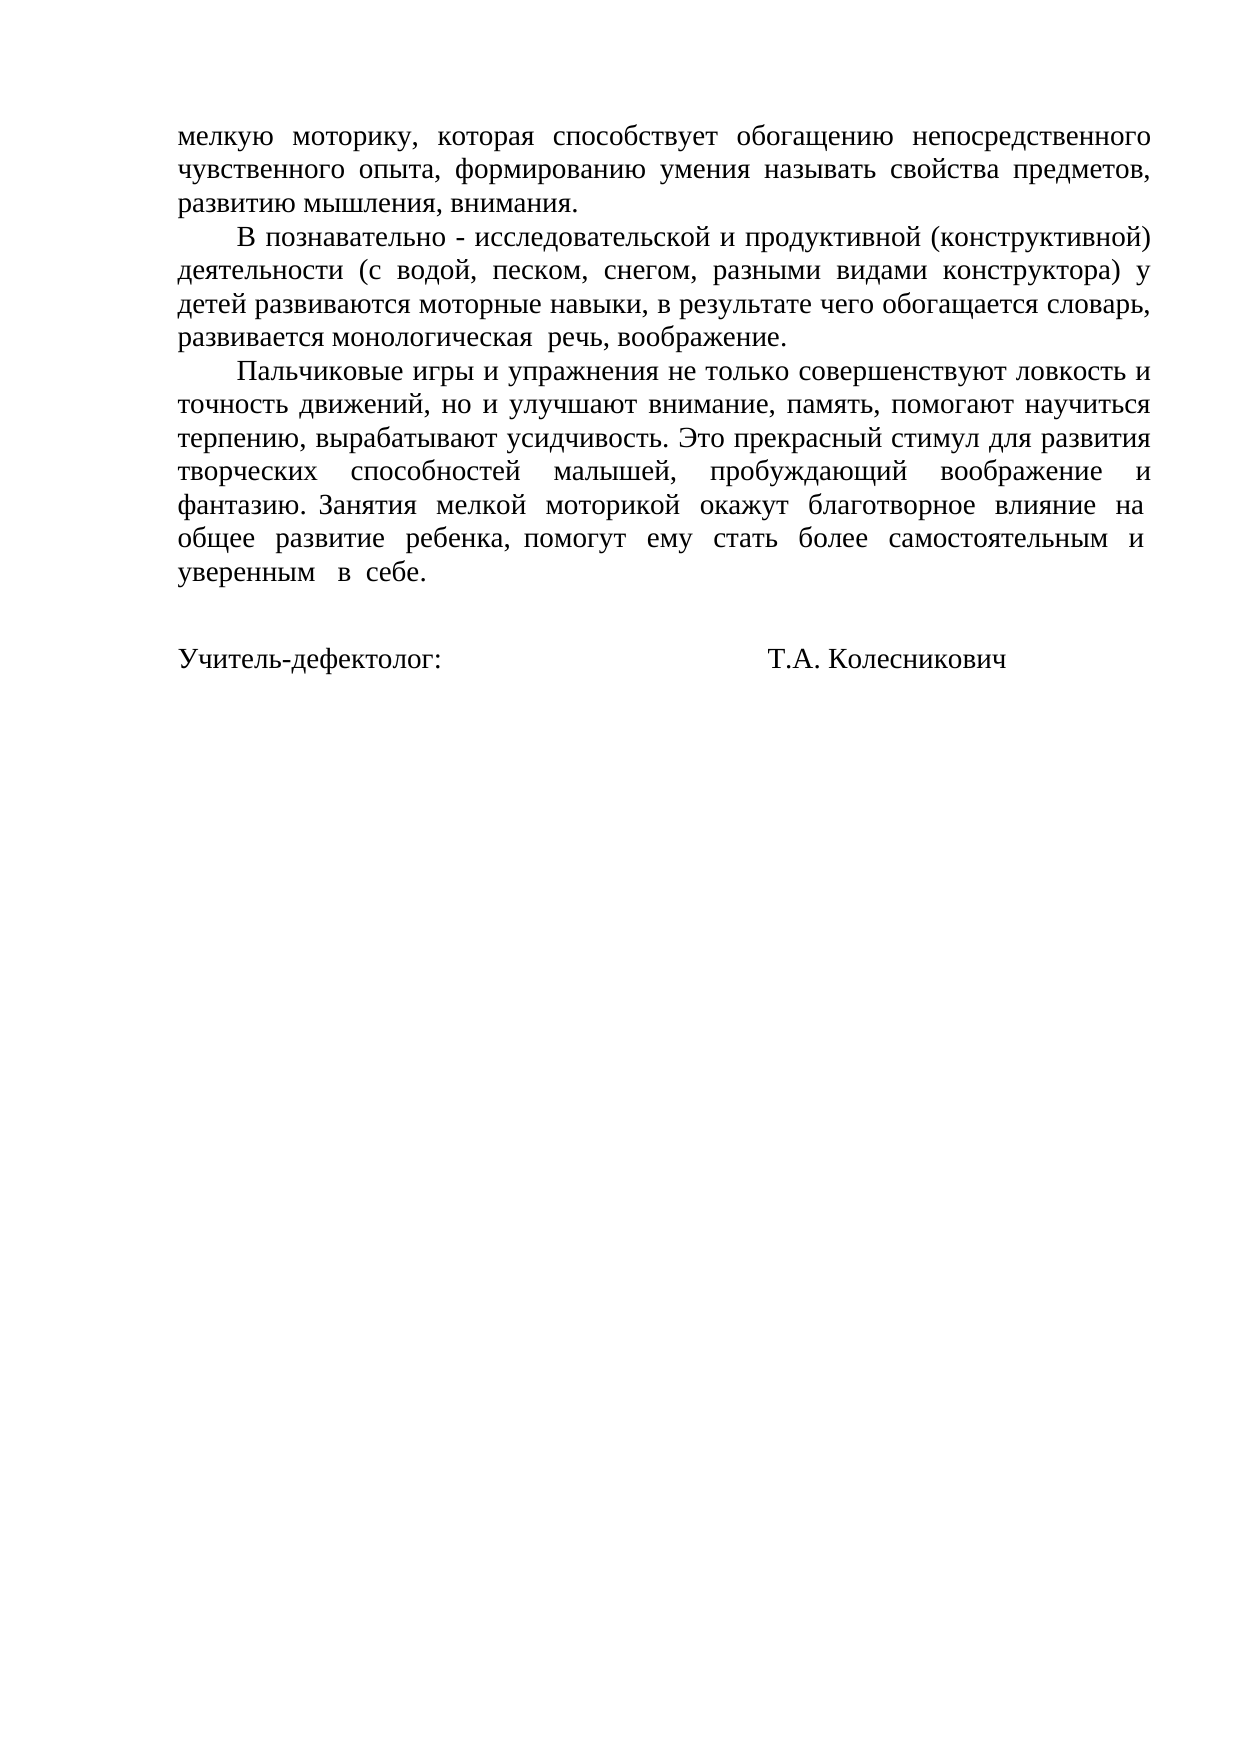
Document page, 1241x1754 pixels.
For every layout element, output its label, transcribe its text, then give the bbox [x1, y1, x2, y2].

text Учитель-дефектолог: Т.А. Колесникович [177, 641, 1152, 674]
text Пальчиковые игры и упражнения не только совершенствуют ловкость и точность движений, но и улучшают внимание, память, помогают научиться терпению, вырабатывают усидчивость. Это прекрасный стимул для развития творческих способностей малышей, пробуждающий воображение и фантазию. Занятия мелкой моторикой окажут благотворное влияние на общее развитие ребенка, помогут ему стать более самостоятельным и уверенным в себе. [177, 353, 1152, 588]
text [177, 118, 1152, 219]
text В познавательно - исследовательской и продуктивной (конструктивной) деятельности (с водой, песком, снегом, разными видами конструктора) у детей развиваются моторные навыки, в результате чего обогащается словарь, развивается монологическая речь, воображение. [177, 219, 1152, 353]
